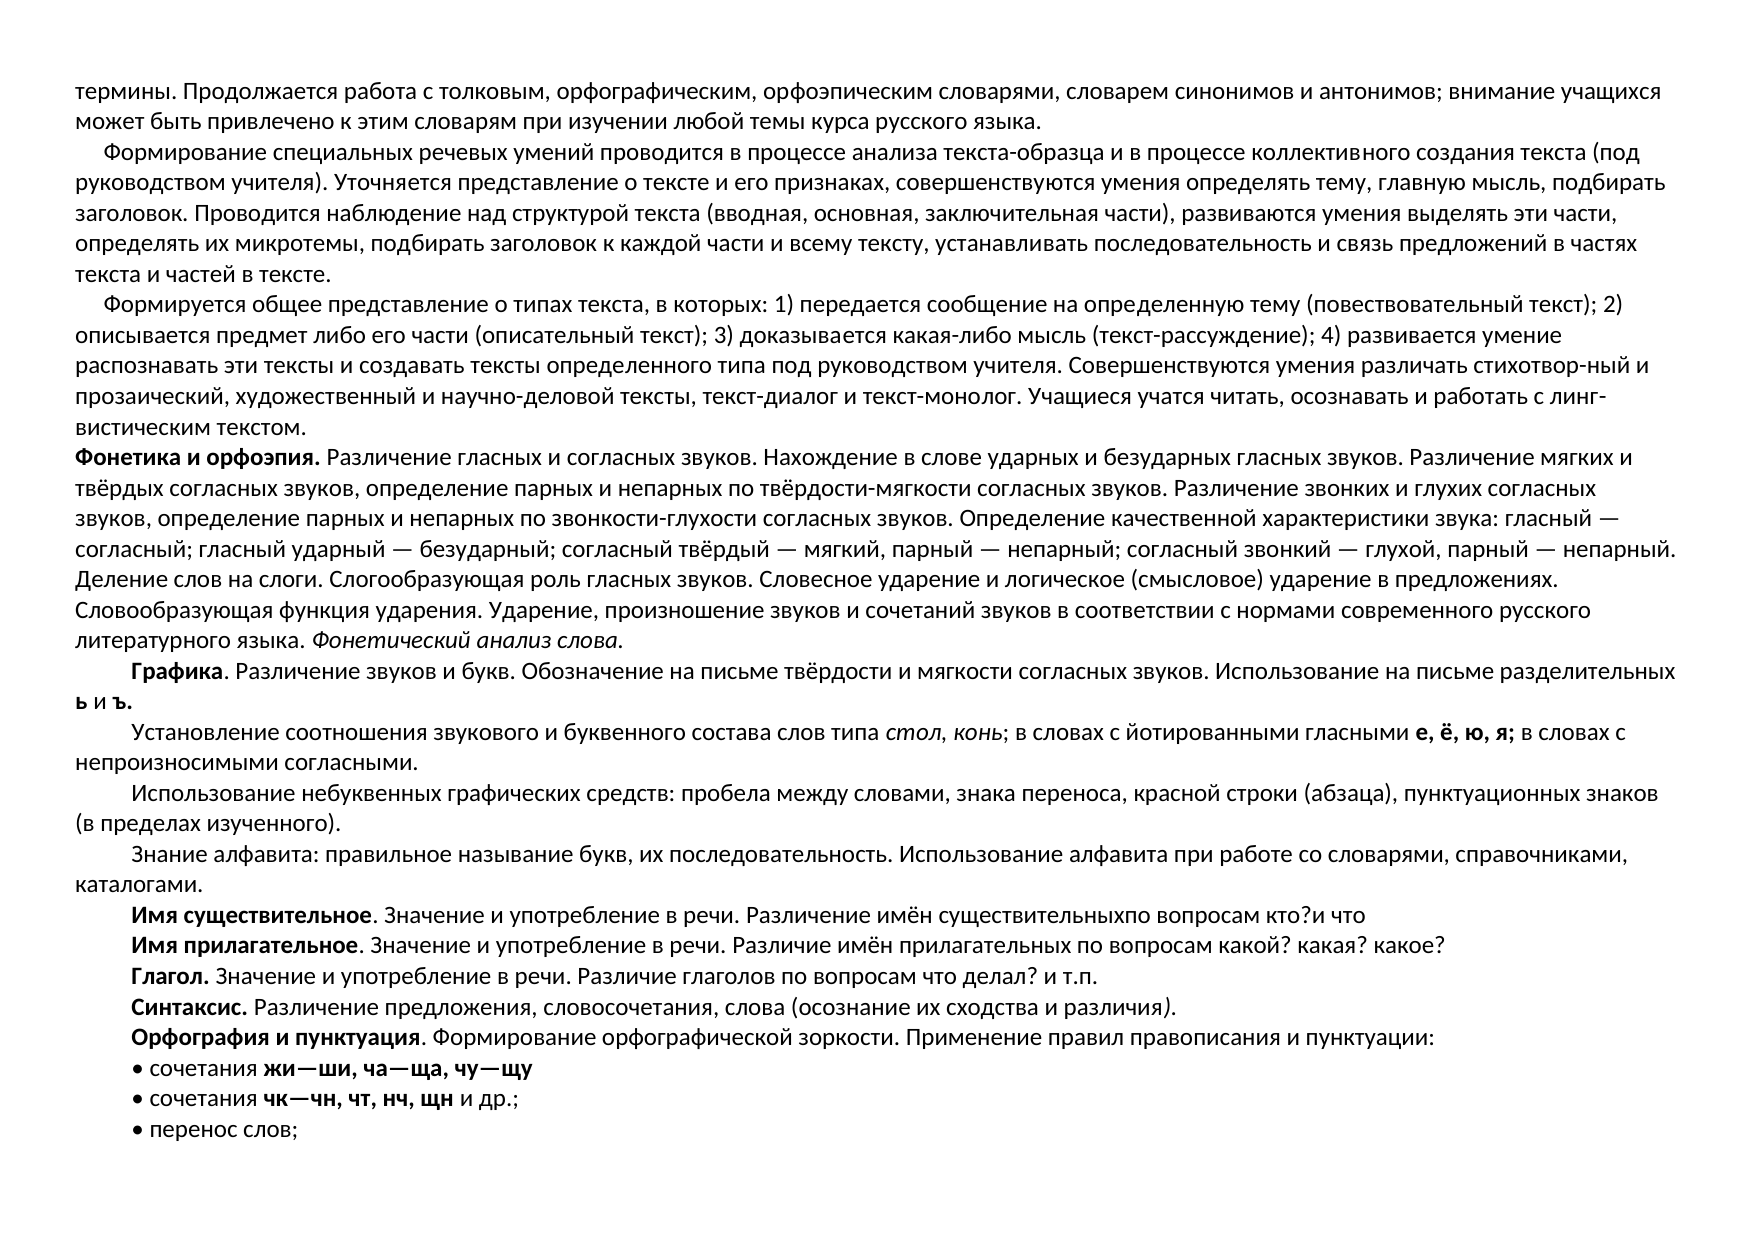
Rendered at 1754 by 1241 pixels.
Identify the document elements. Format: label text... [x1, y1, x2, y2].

text • сочетания жи—ши, ча—ща, чу—щу [131, 1052, 1679, 1082]
text Фонетика и орфоэпия. Различение гласных и согласных звуков. Нахождение в слове ударных и безударных гласных звуков. Различение мягких и твёрдых согласных звуков, определение парных и непарных по твёрдости-мягкости согласных звуков. Различение звонких и глухих согласных звуков, определение парных и непарных по звонкости-глухости согласных звуков. Определение качественной характеристики звука: гласный — согласный; гласный ударный — безударный; согласный твёрдый — мягкий, парный — непарный; согласный звонкий — глухой, парный — непарный. Деление слов на слоги. Слогообразующая роль гласных звуков. Словесное ударение и логическое (смысловое) ударение в предложениях. Словообразующая функция ударения. Ударение, произношение звуков и сочетаний звуков в соответствии с нормами современного русского литературного языка. Фонетический анализ слова. [75, 441, 1679, 655]
text • сочетания чк—чн, чт, нч, щн и др.; [131, 1082, 1679, 1113]
text Имя существительное. Значение и употребление в речи. Различение имён существительныхпо вопросам кто?и что [75, 899, 1679, 929]
text Использование небуквенных графических средств: пробела между словами, знака переноса, красной строки (абзаца), пунктуационных знаков (в пределах изученного). [75, 777, 1679, 838]
text Графика. Различение звуков и букв. Обозначение на письме твёрдости и мягкости согласных звуков. Использование на письме разделительных ь и ъ. [75, 655, 1679, 716]
text Формируется общее представление о типах текста, в которых: 1) передается сообщение на определенную тему (повествовательный текст); 2) описывается предмет либо его части (описательный текст); 3) доказывается какая-либо мысль (текст-рассуждение); 4) развивается умение распознавать эти тексты и создавать тексты определенного типа под руководством учителя. Совершенствуются умения различать стихотвор-ный и прозаический, художественный и научно-деловой тексты, текст-диалог и текст-монолог. Учащиеся учатся читать, осознавать и работать с лингвистическим текстом. [75, 289, 1679, 441]
text Имя прилагательное. Значение и употребление в речи. Различие имён прилагательных по вопросам какой? какая? какое? [75, 929, 1679, 960]
text Глагол. Значение и употребление в речи. Различие глаголов по вопросам что делал? и т.п. [75, 960, 1679, 991]
text • перенос слов; [131, 1113, 1679, 1143]
text Формирование специальных речевых умений проводится в процессе анализа текста-образца и в процессе коллективного создания текста (под руководством учителя). Уточняется представление о тексте и его признаках, совершенствуются умения определять тему, главную мысль, подбирать заголовок. Проводится наблюдение над структурой текста (вводная, основная, заключительная части), развиваются умения выделять эти части, определять их микротемы, подбирать заголовок к каждой части и всему тексту, устанавливать последовательность и связь предложений в частях текста и частей в тексте. [75, 136, 1679, 289]
text Орфография и пунктуация. Формирование орфографической зоркости. Применение правил правописания и пунктуации: [75, 1021, 1679, 1052]
text Установление соотношения звукового и буквенного состава слов типа стол, конь; в словах с йотированными гласными е, ё, ю, я; в словах с непроизносимыми согласными. [75, 716, 1679, 777]
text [75, 75, 1679, 136]
text Знание алфавита: правильное называние букв, их последовательность. Использование алфавита при работе со словарями, справочниками, каталогами. [75, 838, 1679, 899]
text Синтаксис. Различение предложения, словосочетания, слова (осознание их сходства и различия). [75, 991, 1679, 1021]
